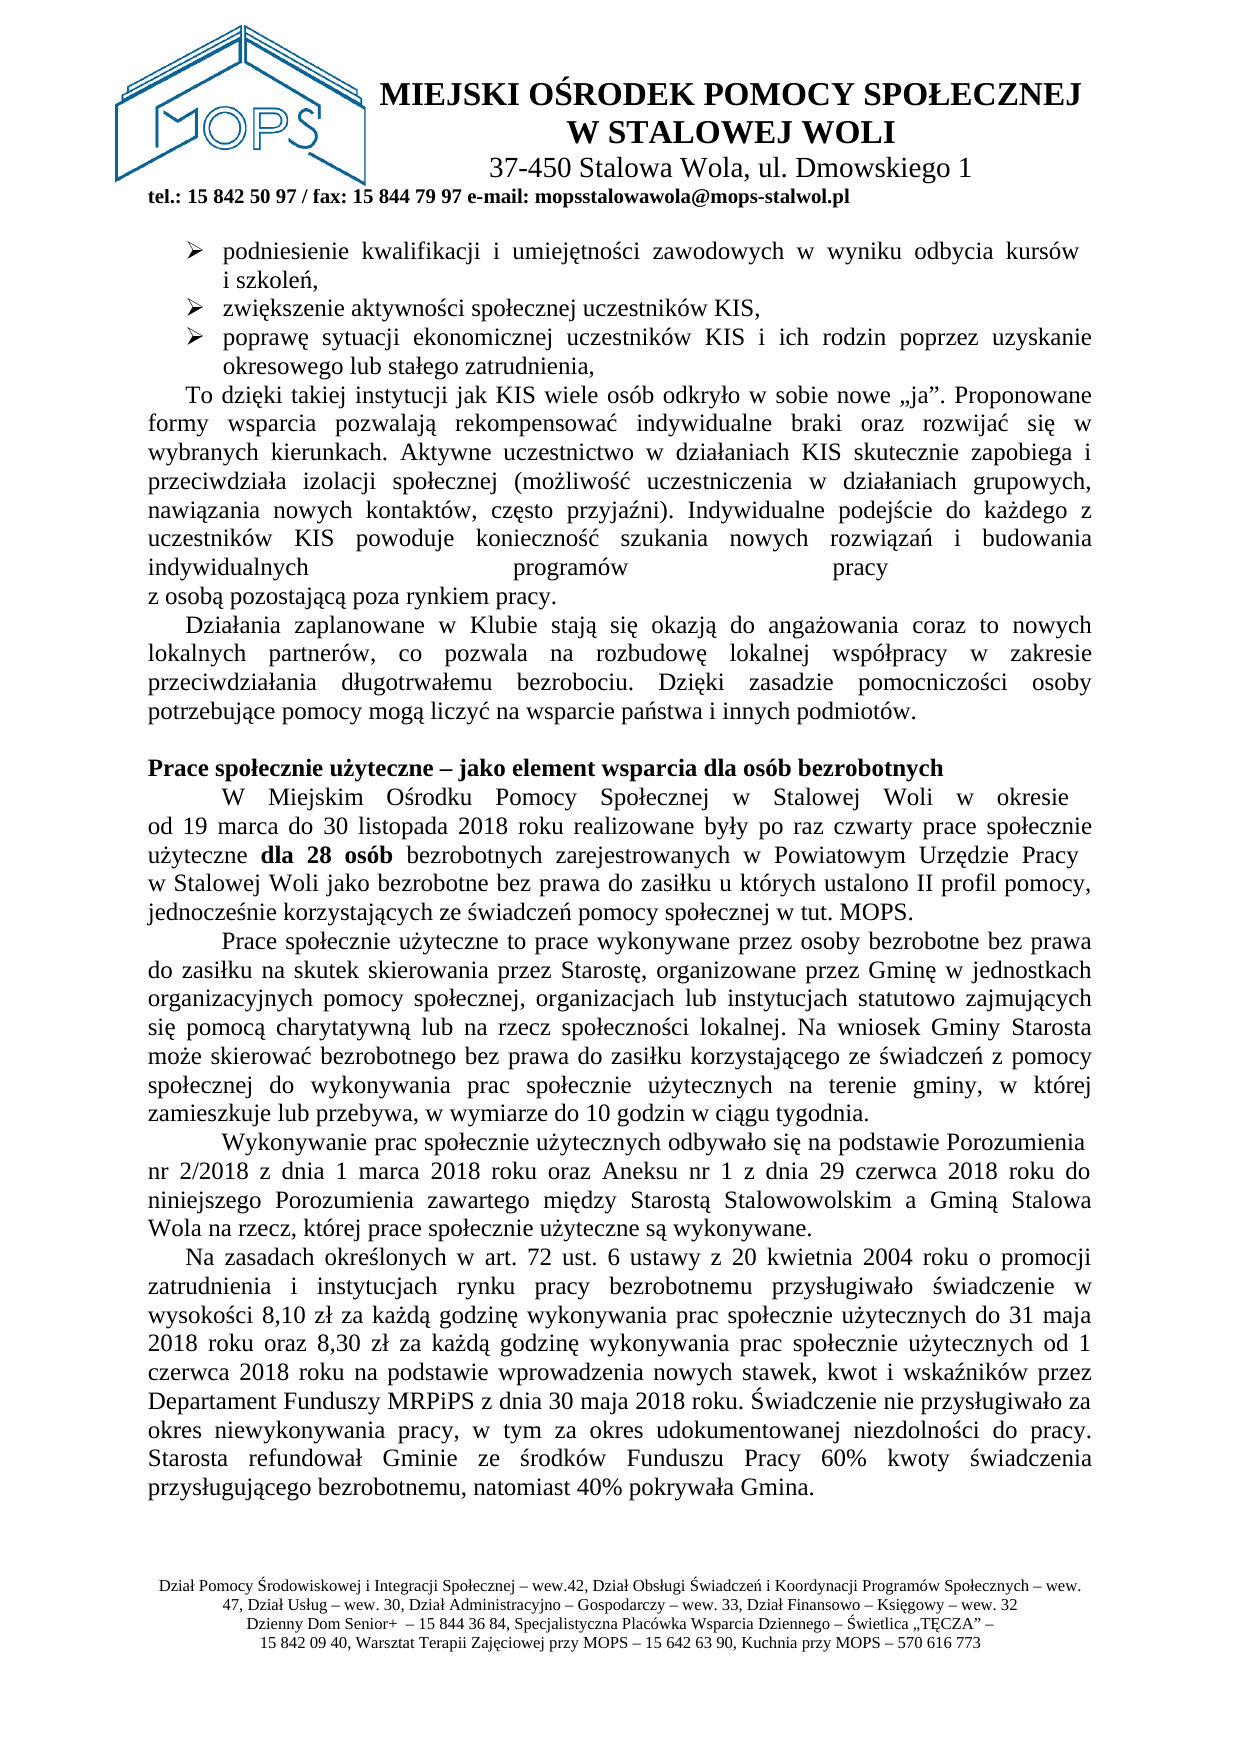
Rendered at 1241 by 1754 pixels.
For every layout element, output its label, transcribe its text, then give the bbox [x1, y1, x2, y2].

text To dzięki takiej instytucji jak KIS wiele osób odkryło w sobie nowe „ja”. Proponowane formy wsparcia pozwalają rekompensować indywidualne braki oraz rozwijać się w wybranych kierunkach. Aktywne uczestnictwo w działaniach KIS skutecznie zapobiega i przeciwdziała izolacji społecznej (możliwość uczestniczenia w działaniach grupowych, nawiązania nowych kontaktów, często przyjaźni). Indywidualne podejście do każdego z uczestników KIS powoduje konieczność szukania nowych rozwiązań i budowania indywidualnych programów pracy z osobą pozostającą poza rynkiem pracy. [148, 380, 1093, 610]
text Na zasadach określonych w art. 72 ust. 6 ustawy z 20 kwietnia 2004 roku o promocji zatrudnienia i instytucjach rynku pracy bezrobotnemu przysługiwało świadczenie w wysokości 8,10 zł za każdą godzinę wykonywania prac społecznie użytecznych do 31 maja 2018 roku oraz 8,30 zł za każdą godzinę wykonywania prac społecznie użytecznych od 1 czerwca 2018 roku na podstawie wprowadzenia nowych stawek, kwot i wskaźników przez Departament Funduszy MRPiPS z dnia 30 maja 2018 roku. Świadczenie nie przysługiwało za okres niewykonywania pracy, w tym za okres udokumentowanej niezdolności do pracy. Starosta refundował Gminie ze środków Funduszu Pracy 60% kwoty świadczenia przysługującego bezrobotnemu, natomiast 40% pokrywała Gmina. [148, 1242, 1093, 1501]
text Wykonywanie prac społecznie użytecznych odbywało się na podstawie Porozumienia nr 2/2018 z dnia 1 marca 2018 roku oraz Aneksu nr 1 z dnia 29 czerwca 2018 roku do niniejszego Porozumienia zawartego między Starostą Stalowowolskim a Gminą Stalowa Wola na rzecz, której prace społecznie użyteczne są wykonywane. [148, 1127, 1093, 1242]
list zwiększenie aktywności społecznej uczestników KIS, [185, 293, 1093, 322]
text Prace społecznie użyteczne – jako element wsparcia dla osób bezrobotnych [148, 753, 1093, 782]
picture [112, 22, 366, 188]
list poprawę sytuacji ekonomicznej uczestników KIS i ich rodzin poprzez uzyskanie okresowego lub stałego zatrudnienia, [185, 322, 1093, 380]
text Działania zaplanowane w Klubie stają się okazją do angażowania coraz to nowych lokalnych partnerów, co pozwala na rozbudowę lokalnej współpracy w zakresie przeciwdziałania długotrwałemu bezrobociu. Dzięki zasadzie pomocniczości osoby potrzebujące pomocy mogą liczyć na wsparcie państwa i innych podmiotów. [148, 610, 1093, 725]
text Prace społecznie użyteczne to prace wykonywane przez osoby bezrobotne bez prawa do zasiłku na skutek skierowania przez Starostę, organizowane przez Gminę w jednostkach organizacyjnych pomocy społecznej, organizacjach lub instytucjach statutowo zajmujących się pomocą charytatywną lub na rzecz społeczności lokalnej. Na wniosek Gminy Starosta może skierować bezrobotnego bez prawa do zasiłku korzystającego ze świadczeń z pomocy społecznej do wykonywania prac społecznie użytecznych na terenie gminy, w której zamieszkuje lub przebywa, w wymiarze do 10 godzin w ciągu tygodnia. [148, 926, 1093, 1127]
list podniesienie kwalifikacji i umiejętności zawodowych w wyniku odbycia kursów i szkoleń, [185, 236, 1093, 293]
text W Miejskim Ośrodku Pomocy Społecznej w Stalowej Woli w okresie od 19 marca do 30 listopada 2018 roku realizowane były po raz czwarty prace społecznie użyteczne dla 28 osób bezrobotnych zarejestrowanych w Powiatowym Urzędzie Pracy w Stalowej Woli jako bezrobotne bez prawa do zasiłku u których ustalono II profil pomocy, jednocześnie korzystających ze świadczeń pomocy społecznej w tut. MOPS. [148, 782, 1093, 926]
